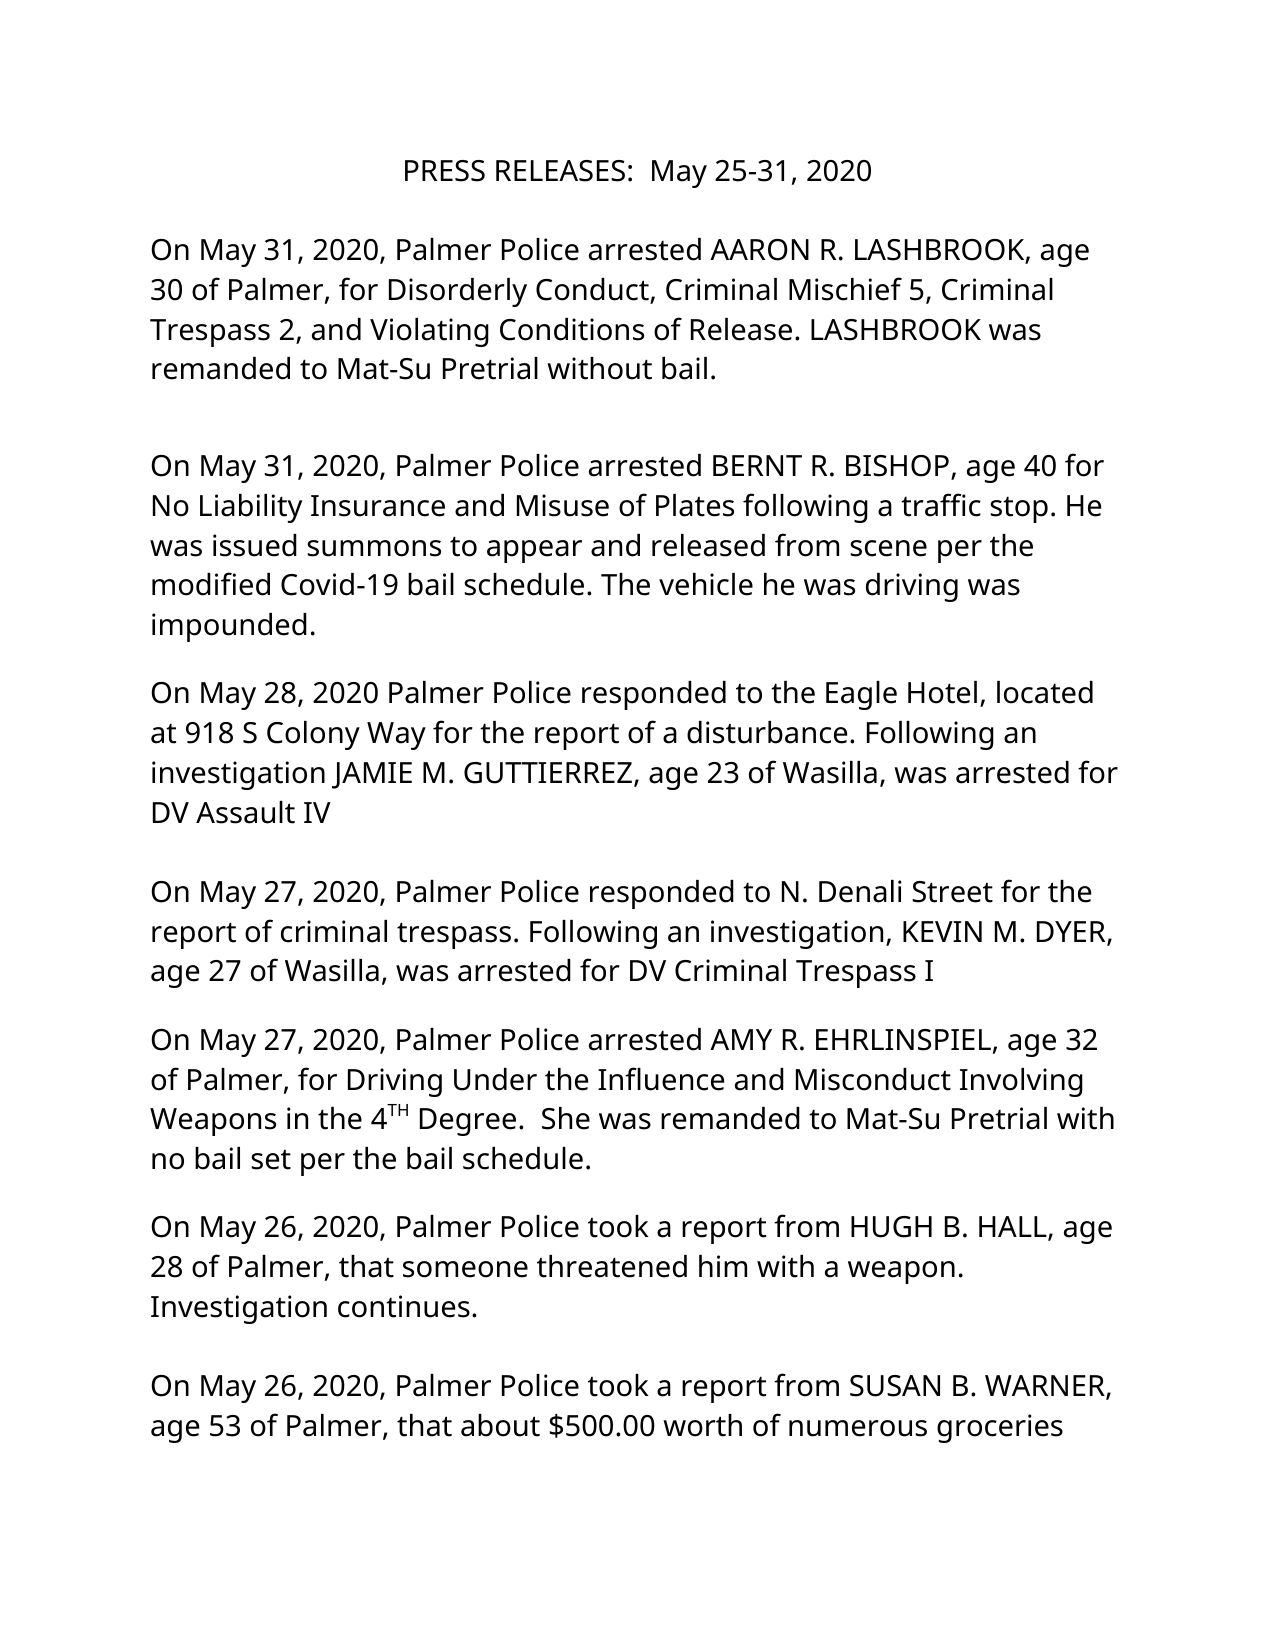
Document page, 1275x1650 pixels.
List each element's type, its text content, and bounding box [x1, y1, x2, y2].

text On May 26, 2020, Palmer Police took a report from HUGH B. HALL, age 28 of Palmer, that someone threatened him with a weapon. Investigation continues. [150, 1207, 1125, 1326]
text On May 27, 2020, Palmer Police arrested AMY R. EHRLINSPIEL, age 32 of Palmer, for Driving Under the Influence and Misconduct Involving Weapons in the 4TH Degree. She was remanded to Mat-Su Pretrial with no bail set per the bail schedule. [150, 1019, 1125, 1178]
text PRESS RELEASES: May 25-31, 2020 [150, 150, 1125, 190]
text On May 31, 2020, Palmer Police arrested AARON R. LASHBROOK, age 30 of Palmer, for Disorderly Conduct, Criminal Mischief 5, Criminal Trespass 2, and Violating Conditions of Release. LASHBROOK was remanded to Mat-Su Pretrial without bail. [150, 229, 1125, 388]
text On May 28, 2020 Palmer Police responded to the Eagle Hotel, located at 918 S Colony Way for the report of a disturbance. Following an investigation JAMIE M. GUTTIERREZ, age 23 of Wasilla, was arrested for DV Assault IV [150, 673, 1125, 832]
text On May 31, 2020, Palmer Police arrested BERNT R. BISHOP, age 40 for No Liability Insurance and Misuse of Plates following a traffic stop. He was issued summons to appear and released from scene per the modified Covid-19 bail schedule. The vehicle he was driving was impounded. [150, 446, 1125, 644]
text On May 27, 2020, Palmer Police responded to N. Denali Street for the report of criminal trespass. Following an investigation, KEVIN M. DYER, age 27 of Wasilla, was arrested for DV Criminal Trespass I [150, 871, 1125, 990]
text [150, 1365, 1125, 1445]
